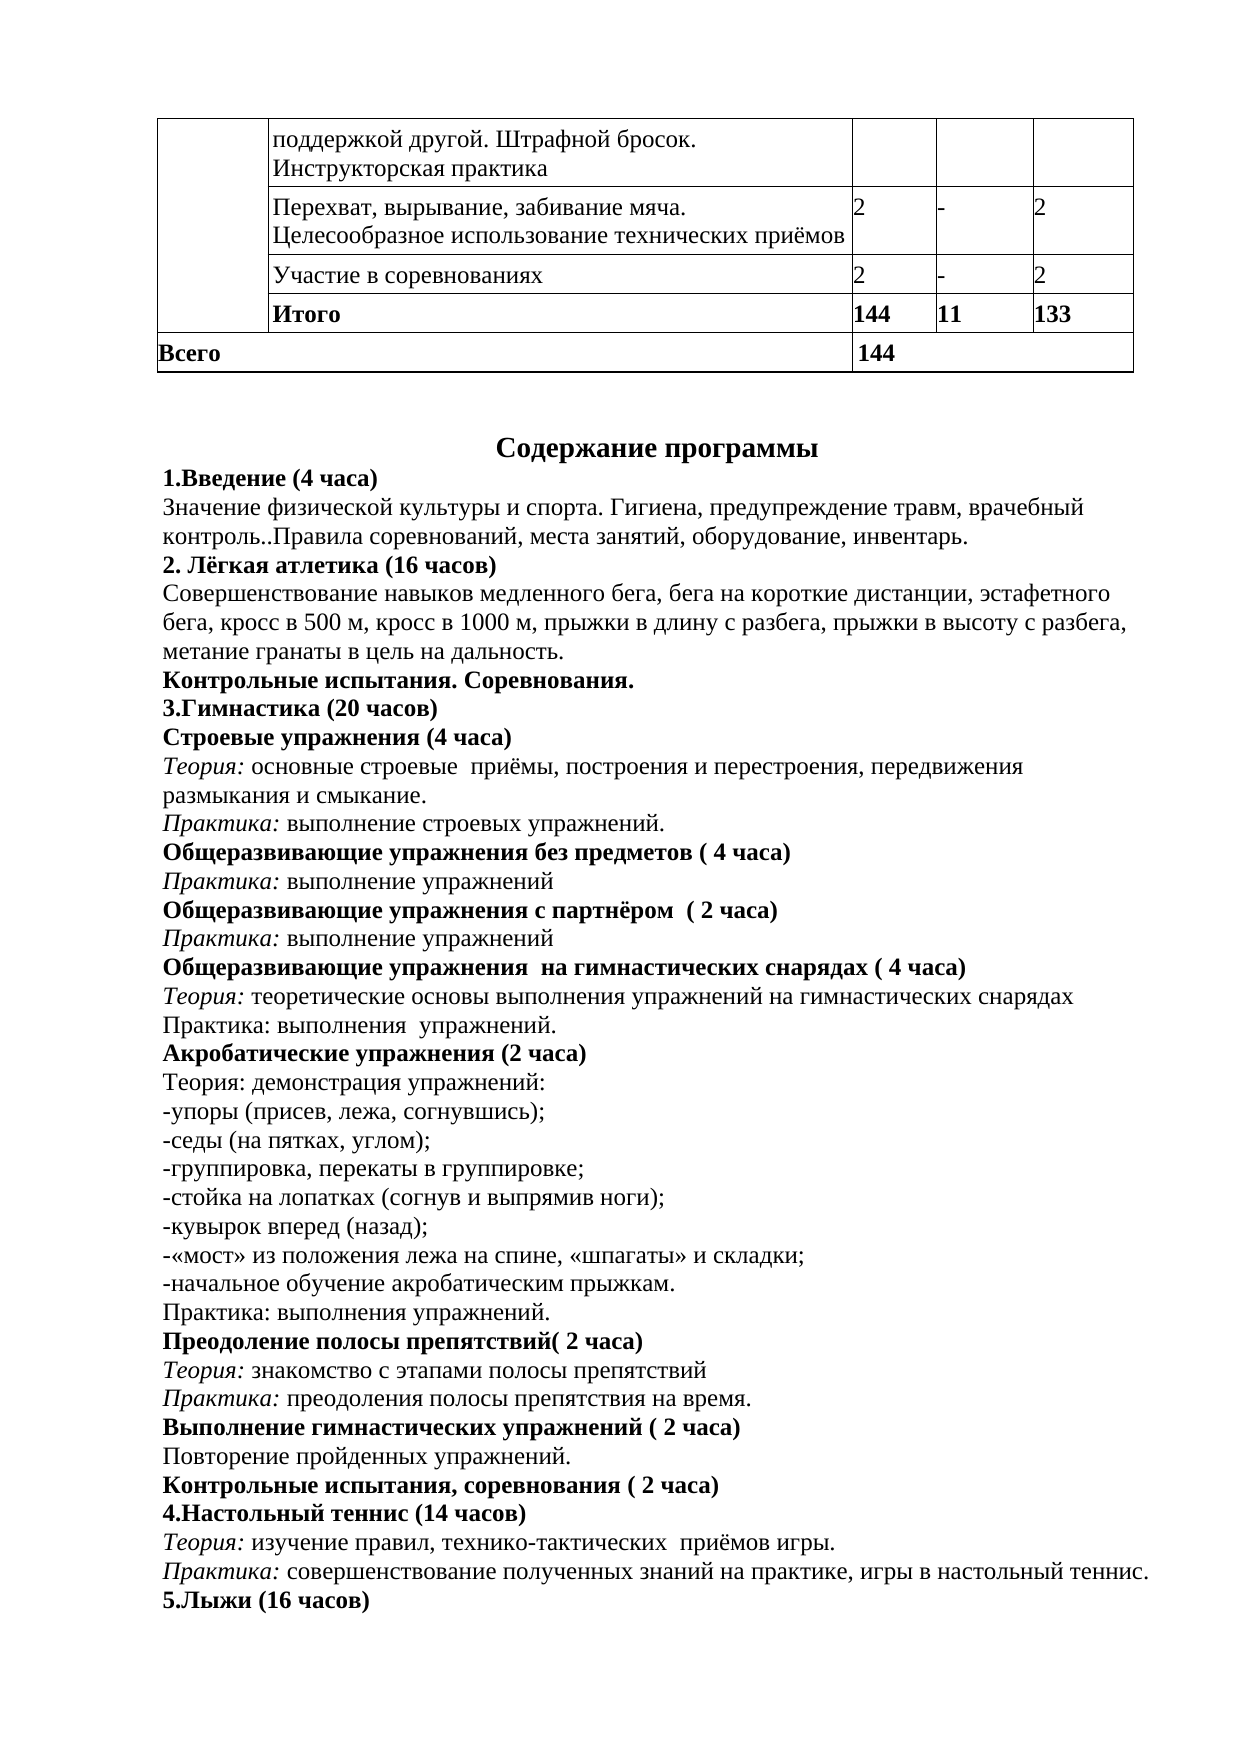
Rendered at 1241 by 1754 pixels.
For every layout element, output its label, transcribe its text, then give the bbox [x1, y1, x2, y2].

text Практика: выполнение упражнений [162, 866, 1152, 895]
text Практика: выполнение строевых упражнений. [162, 808, 1152, 837]
text Контрольные испытания. Соревнования. [162, 665, 1152, 693]
text 2. Лёгкая атлетика (16 часов) [162, 550, 1152, 578]
text Теория: изучение правил, технико-тактических приёмов игры. [162, 1527, 1152, 1556]
text Общеразвивающие упражнения без предметов ( 4 часа) [162, 837, 1152, 866]
text Теория: знакомство с этапами полосы препятствий [162, 1355, 1152, 1383]
table_cell 2 [853, 119, 936, 186]
text Совершенствование навыков медленного бега, бега на короткие дистанции, эстафетного бега, кросс в 500 м, кросс в 1000 м, прыжки в длину с разбега, прыжки в высоту с разбега, метание гранаты в цель на дальность. [162, 578, 1152, 665]
table_cell 2 [1034, 255, 1133, 293]
text Контрольные испытания, соревнования ( 2 часа) [162, 1470, 1152, 1498]
text Практика: выполнения упражнений. [162, 1297, 1152, 1326]
text -«мост» из положения лежа на спине, «шпагаты» и складки; [162, 1240, 1152, 1268]
text -кувырок вперед (назад); [162, 1211, 1152, 1240]
table_cell - [937, 187, 1033, 254]
text Теория: теоретические основы выполнения упражнений на гимнастических снарядах [162, 981, 1152, 1010]
text Строевые упражнения (4 часа) [162, 722, 1152, 751]
text Преодоление полосы препятствий( 2 часа) [162, 1326, 1152, 1355]
text -стойка на лопатках (согнув и выпрямив ноги); [162, 1182, 1152, 1211]
table_cell 2 [1034, 187, 1133, 254]
text Общеразвивающие упражнения с партнёром ( 2 часа) [162, 895, 1152, 923]
table_cell 2 [853, 187, 936, 254]
text Выполнение гимнастических упражнений ( 2 часа) [162, 1412, 1152, 1441]
text 3.Гимнастика (20 часов) [162, 693, 1152, 722]
text 5.Лыжи (16 часов) [162, 1585, 1152, 1613]
text Теория: основные строевые приёмы, построения и перестроения, передвижения размыкания и смыкание. [162, 751, 1152, 808]
text Практика: выполнение упражнений [162, 923, 1152, 952]
table_cell 144 [853, 333, 1133, 371]
table_cell Итого [269, 294, 852, 332]
text Общеразвивающие упражнения на гимнастических снарядах ( 4 часа) [162, 952, 1152, 981]
text Акробатические упражнения (2 часа) [162, 1038, 1152, 1067]
text -начальное обучение акробатическим прыжкам. [162, 1268, 1152, 1297]
text Содержание программы [162, 430, 1152, 463]
table_cell 11 [937, 294, 1033, 332]
table_cell Участие в соревнованиях [269, 255, 852, 293]
table_cell 2 [853, 255, 936, 293]
table_cell 133 [1034, 294, 1133, 332]
text 4.Настольный теннис (14 часов) [162, 1498, 1152, 1527]
text Практика: преодоления полосы препятствия на время. [162, 1383, 1152, 1412]
text Практика: выполнения упражнений. [162, 1010, 1152, 1038]
text Практика: совершенствование полученных знаний на практике, игры в настольный теннис. [162, 1556, 1152, 1585]
table_cell Всего [158, 333, 852, 371]
table_cell Перехват, вырывание, забивание мяча. Целесообразное использование технических приёмов [269, 187, 852, 254]
text Значение физической культуры и спорта. Гигиена, предупреждение травм, врачебный контроль..Правила соревнований, места занятий, оборудование, инвентарь. [162, 492, 1152, 550]
table_cell - [937, 255, 1033, 293]
table_cell - [937, 119, 1033, 186]
text -группировка, перекаты в группировке; [162, 1153, 1152, 1182]
table_cell 2 [1034, 119, 1133, 186]
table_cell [269, 119, 852, 186]
text Теория: демонстрация упражнений: [162, 1067, 1152, 1096]
text 1.Введение (4 часа) [162, 463, 1152, 492]
text Повторение пройденных упражнений. [162, 1441, 1152, 1470]
text -упоры (присев, лежа, согнувшись); [162, 1096, 1152, 1125]
table_cell 144 [853, 294, 936, 332]
text -седы (на пятках, углом); [162, 1125, 1152, 1153]
